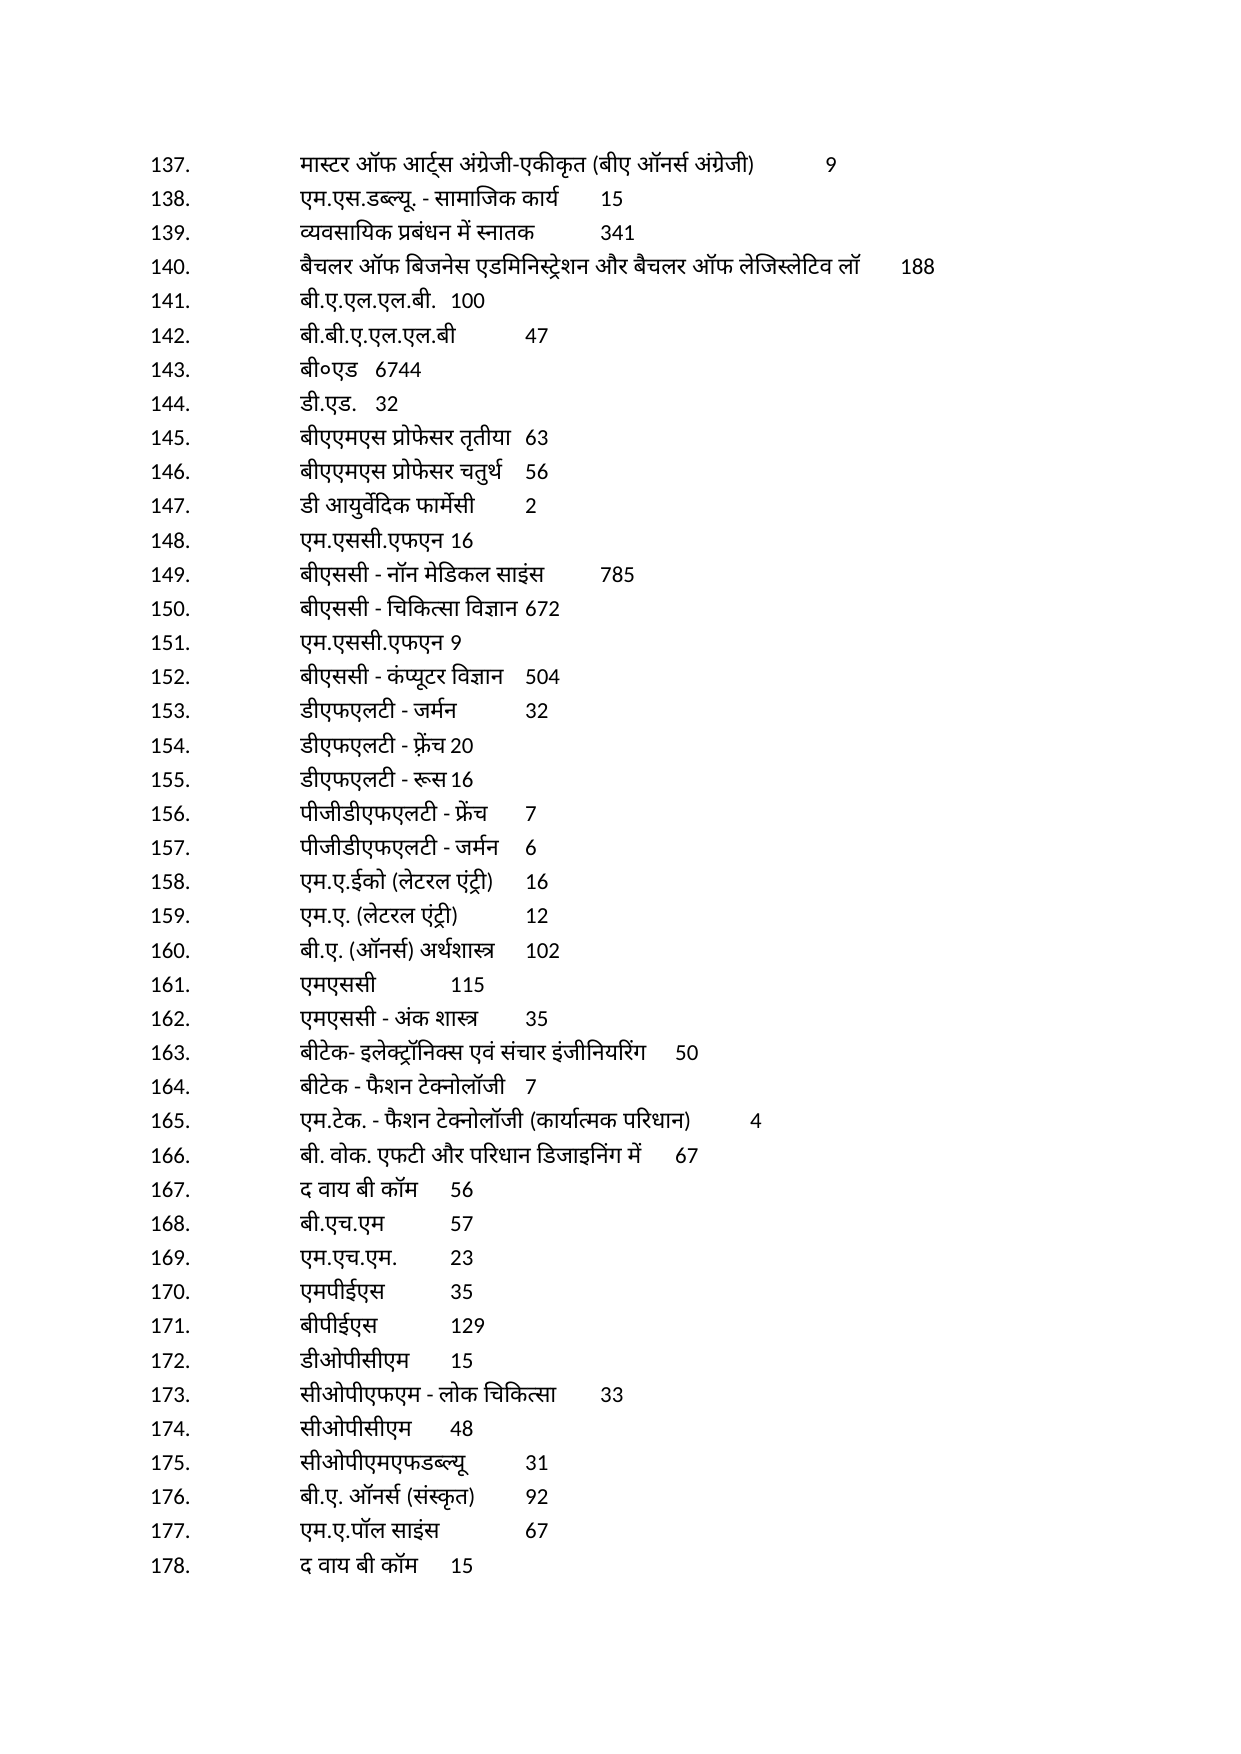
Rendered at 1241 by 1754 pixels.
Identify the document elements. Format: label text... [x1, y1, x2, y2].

text 137. मास्टर ऑफ आर्ट्स अंग्रेजी-एकीकृत (बीए ऑनर्स अंग्रेजी) 9 [150, 150, 1090, 182]
text 140. बैचलर ऑफ बिजनेस एडमिनिस्ट्रेशन और बैचलर ऑफ लेजिस्लेटिव लॉ 188 [150, 252, 1090, 284]
text 145. बीएएमएस प्रोफेसर तृतीया 63 [150, 423, 1090, 455]
text 160. बी.ए. (ऑनर्स) अर्थशास्त्र 102 [150, 936, 1090, 967]
text 174. सीओपीसीएम 48 [150, 1414, 1090, 1446]
text 167. द वाय बी कॉम 56 [150, 1175, 1090, 1207]
text 172. डीओपीसीएम 15 [150, 1346, 1090, 1377]
text 171. बीपीईएस 129 [150, 1312, 1090, 1343]
text 164. बीटेक - फैशन टेक्नोलॉजी 7 [150, 1072, 1090, 1104]
text 168. बी.एच.एम 57 [150, 1209, 1090, 1241]
text 156. पीजीडीएफएलटी - फ्रेंच 7 [150, 799, 1090, 831]
text 158. एम.ए.ईको (लेटरल एंट्री) 16 [150, 867, 1090, 899]
text 151. एम.एससी.एफएन 9 [150, 628, 1090, 660]
text 161. एमएससी 115 [150, 970, 1090, 1002]
text 150. बीएससी - चिकित्सा विज्ञान 672 [150, 594, 1090, 626]
text 176. बी.ए. ऑनर्स (संस्कृत) 92 [150, 1482, 1090, 1514]
text 166. बी. वोक. एफटी और परिधान डिजाइनिंग में 67 [150, 1141, 1090, 1172]
text 175. सीओपीएमएफडब्ल्यू 31 [150, 1448, 1090, 1480]
text 152. बीएससी - कंप्यूटर विज्ञान 504 [150, 662, 1090, 694]
text 169. एम.एच.एम. 23 [150, 1243, 1090, 1275]
text 165. एम.टेक. - फैशन टेक्नोलॉजी (कार्यात्मक परिधान) 4 [150, 1107, 1090, 1138]
text 173. सीओपीएफएम - लोक चिकित्सा 33 [150, 1380, 1090, 1412]
text 142. बी.बी.ए.एल.एल.बी 47 [150, 321, 1090, 352]
text 178. द वाय बी कॉम 15 [150, 1551, 1090, 1582]
text 159. एम.ए. (लेटरल एंट्री) 12 [150, 902, 1090, 933]
text 138. एम.एस.डब्ल्यू. - सामाजिक कार्य 15 [150, 184, 1090, 216]
text 139. व्यवसायिक प्रबंधन में स्नातक 341 [150, 218, 1090, 250]
text 155. डीएफएलटी - रूस 16 [150, 765, 1090, 797]
text 177. एम.ए.पॉल साइंस 67 [150, 1517, 1090, 1548]
text 153. डीएफएलटी - जर्मन 32 [150, 697, 1090, 728]
text 146. बीएएमएस प्रोफेसर चतुर्थ 56 [150, 457, 1090, 489]
text 170. एमपीईएस 35 [150, 1277, 1090, 1309]
text 157. पीजीडीएफएलटी - जर्मन 6 [150, 833, 1090, 865]
text 144. डी.एड. 32 [150, 389, 1090, 421]
text 163. बीटेक- इलेक्ट्रॉनिक्स एवं संचार इंजीनियरिंग 50 [150, 1038, 1090, 1070]
text 143. बी०एड 6744 [150, 355, 1090, 387]
text 154. डीएफएलटी - फ़्रेंच 20 [150, 731, 1090, 762]
text 147. डी आयुर्वेदिक फार्मेसी 2 [150, 492, 1090, 523]
text 141. बी.ए.एल.एल.बी. 100 [150, 287, 1090, 318]
text 162. एमएससी - अंक शास्त्र 35 [150, 1004, 1090, 1036]
text 149. बीएससी - नॉन मेडिकल साइंस 785 [150, 560, 1090, 592]
text 148. एम.एससी.एफएन 16 [150, 526, 1090, 557]
